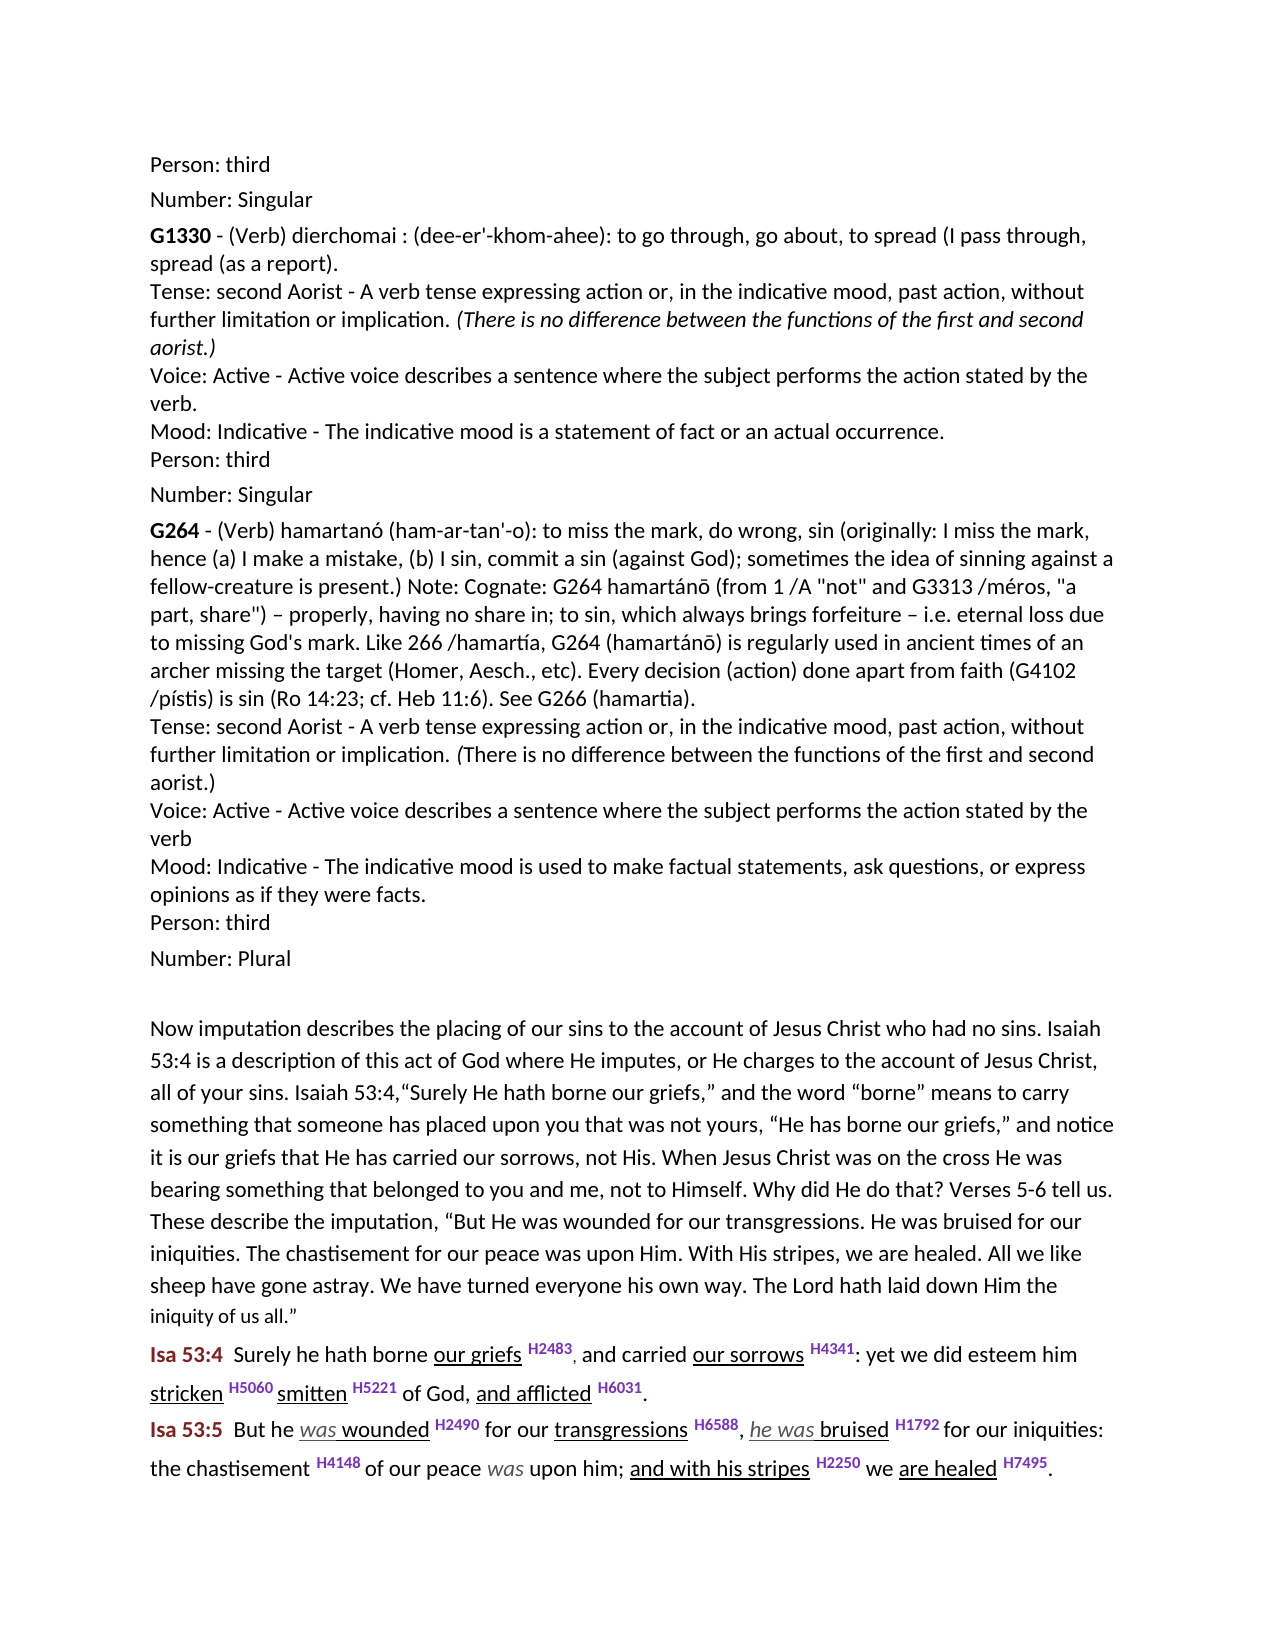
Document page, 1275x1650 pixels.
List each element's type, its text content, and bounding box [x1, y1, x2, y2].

text Mood: Indicative - The indicative mood is used to make factual statements, ask questions, or express opinions as if they were facts. [150, 852, 1125, 908]
text Voice: Active - Active voice describes a sentence where the subject performs the action stated by the verb [150, 796, 1125, 852]
text Number: Singular [150, 481, 1125, 516]
text G264 - (Verb) hamartanó (ham-ar-tan'-o): to miss the mark, do wrong, sin (originally: I miss the mark, hence (a) I make a mistake, (b) I sin, commit a sin (against God); sometimes the idea of sinning against a fellow-creature is present.) Note: Cognate: G264 hamartánō (from 1 /A "not" and G3313 /méros, "a part, share") – properly, having no share in; to sin, which always brings forfeiture – i.e. eternal loss due to missing God's mark. Like 266 /hamartía, G264 (hamartánō) is regularly used in ancient times of an archer missing the target (Homer, Aesch., etc). Every decision (action) done apart from faith (G4102 /pístis) is sin (Ro 14:23; cf. Heb 11:6). See G266 (hamartia). [150, 516, 1125, 712]
text Isa 53:4 Surely he hath borne our griefs H2483, and carried our sorrows H4341: yet we did esteem him stricken H5060 smitten H5221 of God, and afflicted H6031. [150, 1338, 1125, 1408]
text Number: Singular [150, 186, 1125, 221]
text Number: Plural [150, 944, 1125, 979]
text Person: third [150, 150, 1125, 186]
text Person: third [150, 908, 1125, 944]
text Now imputation describes the placing of our sins to the account of Jesus Christ who had no sins. Isaiah 53:4 is a description of this act of God where He imputes, or He charges to the account of Jesus Christ, all of your sins. Isaiah 53:4,“Surely He hath borne our griefs,” and the word “borne” means to carry something that someone has placed upon you that was not yours, “He has borne our griefs,” and notice it is our griefs that He has carried our sorrows, not His. When Jesus Christ was on the cross He was bearing something that belonged to you and me, not to Himself. Why did He do that? Verses 5-6 tell us. These describe the imputation, “But He was wounded for our transgressions. He was bruised for our iniquities. The chastisement for our peace was upon Him. With His stripes, we are healed. All we like sheep have gone astray. We have turned everyone his own way. The Lord hath laid down Him the iniquity of us all.” [150, 1014, 1125, 1328]
text Tense: second Aorist - A verb tense expressing action or, in the indicative mood, past action, without further limitation or implication. (There is no difference between the functions of the first and second aorist.) [150, 712, 1125, 796]
text G1330 - (Verb) dierchomai : (dee-er'-khom-ahee): to go through, go about, to spread (I pass through, spread (as a report). [150, 221, 1125, 277]
text Tense: second Aorist - A verb tense expressing action or, in the indicative mood, past action, without further limitation or implication. (There is no difference between the functions of the first and second aorist.) Voice: Active - Active voice describes a sentence where the subject performs the action stated by the verb. [150, 277, 1125, 417]
text Isa 53:5 But he was wounded H2490 for our transgressions H6588, he was bruised H1792 for our iniquities: the chastisement H4148 of our peace was upon him; and with his stripes H2250 we are healed H7495. [150, 1414, 1125, 1483]
text Mood: Indicative - The indicative mood is a statement of fact or an actual occurrence. [150, 417, 1125, 445]
text Person: third [150, 445, 1125, 481]
